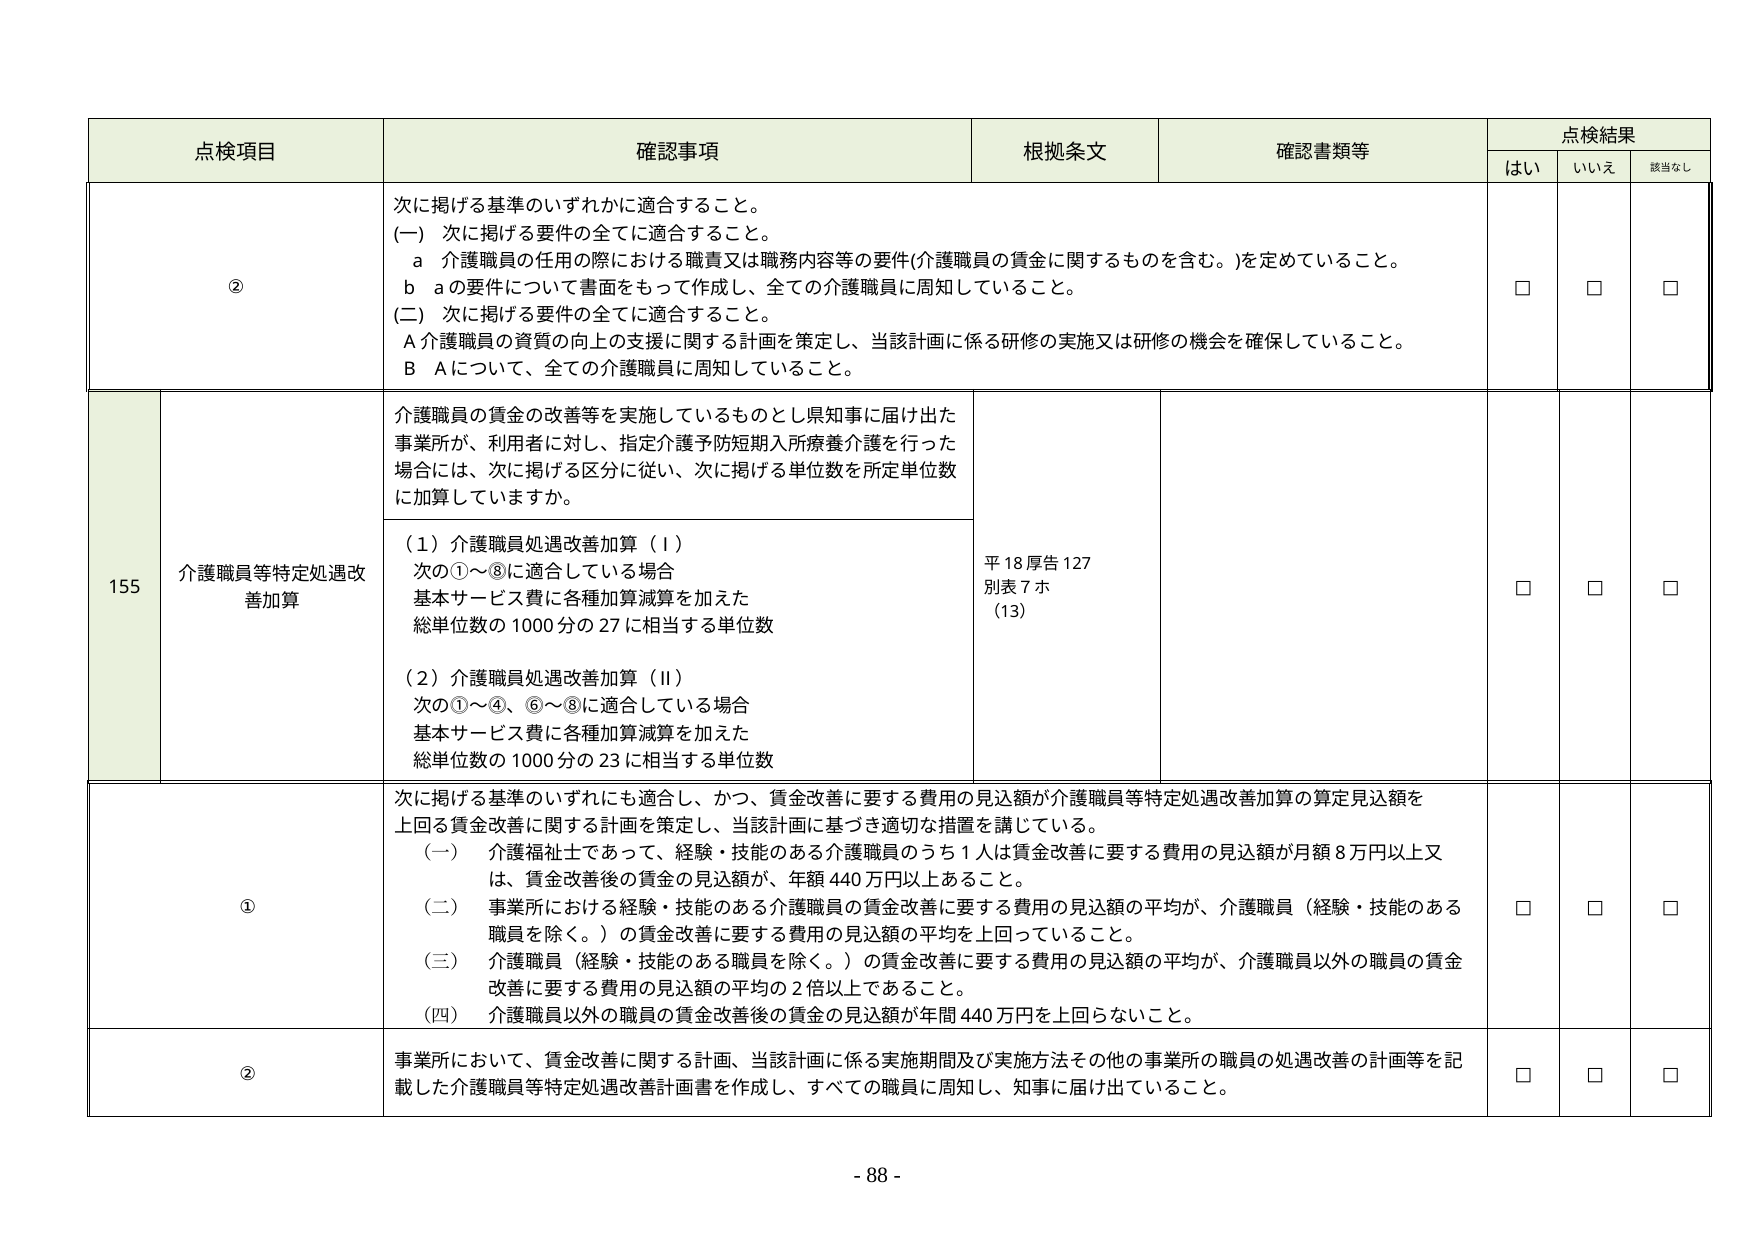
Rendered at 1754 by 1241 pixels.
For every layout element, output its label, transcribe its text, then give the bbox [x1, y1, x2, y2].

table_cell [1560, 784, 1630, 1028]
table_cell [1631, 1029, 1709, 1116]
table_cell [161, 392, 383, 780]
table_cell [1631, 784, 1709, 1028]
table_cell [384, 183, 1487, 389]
table_header 根拠条文 [972, 119, 1158, 182]
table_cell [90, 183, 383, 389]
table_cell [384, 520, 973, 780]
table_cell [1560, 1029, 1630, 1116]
table_header 確認事項 [384, 119, 971, 182]
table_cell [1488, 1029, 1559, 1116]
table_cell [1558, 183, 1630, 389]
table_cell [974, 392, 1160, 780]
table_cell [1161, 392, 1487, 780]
table_header 点検項目 [89, 119, 383, 182]
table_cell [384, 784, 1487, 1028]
table_header 確認書類等 [1159, 119, 1487, 182]
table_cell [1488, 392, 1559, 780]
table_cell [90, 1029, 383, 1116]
table_cell いいえ [1558, 151, 1630, 182]
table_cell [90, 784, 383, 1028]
table_cell はい [1488, 151, 1557, 182]
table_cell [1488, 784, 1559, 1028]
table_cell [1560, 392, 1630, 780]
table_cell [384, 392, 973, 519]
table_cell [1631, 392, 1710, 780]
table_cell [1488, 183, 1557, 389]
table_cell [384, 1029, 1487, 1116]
table_header 点検結果 [1488, 119, 1710, 150]
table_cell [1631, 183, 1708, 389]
table_cell 該当なし [1631, 151, 1710, 182]
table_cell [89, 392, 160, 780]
